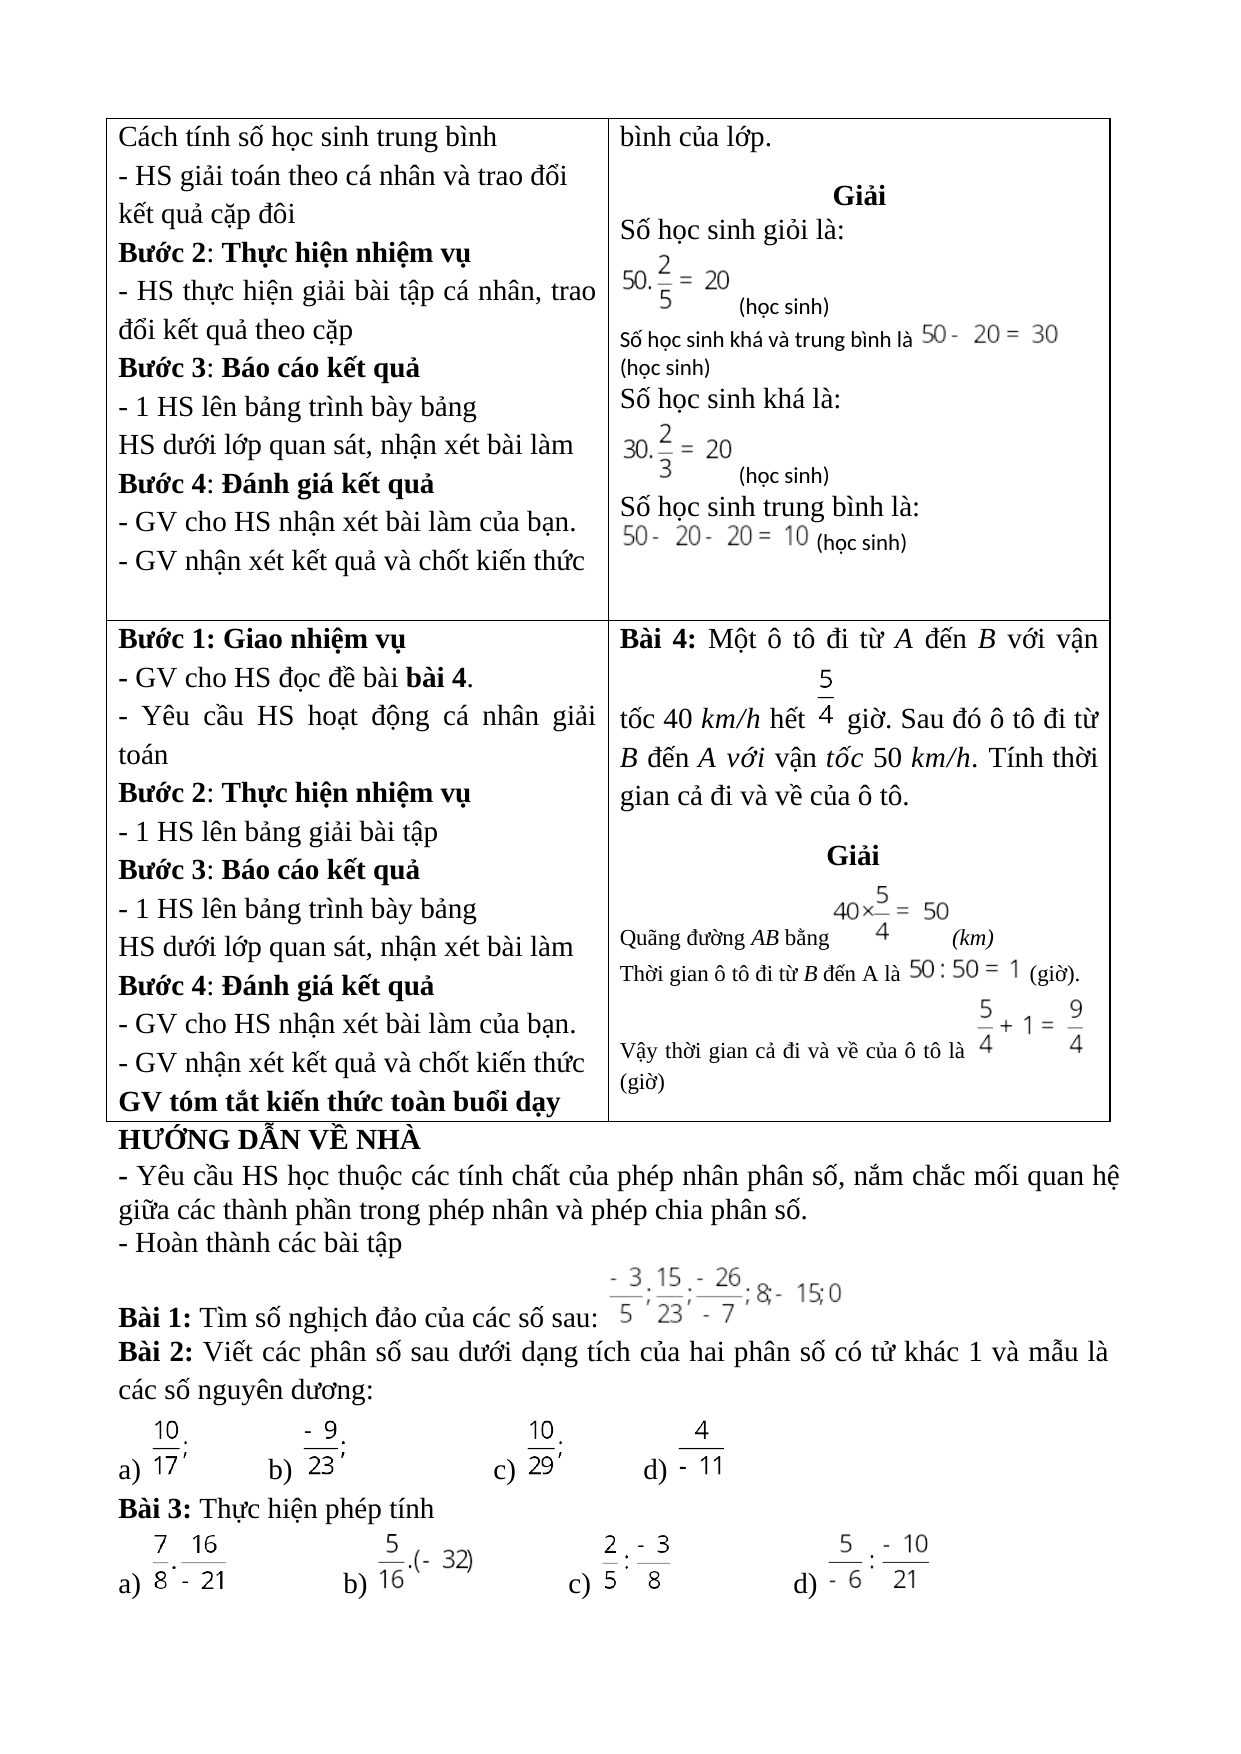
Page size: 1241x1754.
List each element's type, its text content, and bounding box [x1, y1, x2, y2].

table_cell Bước 1: Giao nhiệm vụ - GV cho HS đọc đề bài bài 4. - Yêu cầu HS hoạt động cá nhân giải toán Bước 2: Thực hiện nhiệm vụ - 1 HS lên bảng giải bài tập Bước 3: Báo cáo kết quả - 1 HS lên bảng trình bày bảng HS dưới lớp quan sát, nhận xét bài làm Bước 4: Đánh giá kết quả - GV cho HS nhận xét bài làm của bạn. - GV nhận xét kết quả và chốt kiến thức GV tóm tắt kiến thức toàn buổi dạy [107, 621, 608, 1121]
text Bài 2: Viết các phân số sau dưới dạng tích của hai phân số có tử khác 1 và mẫu là các số nguyên dương: [118, 1334, 1109, 1406]
table_cell Bài 4: Một ô tô đi từ A đến B với vận tốc 40 km/h hết giờ. Sau đó ô tô đi từ B đến A với vận tốc 50 km/h. Tính thời gian cả đi và về của ô tô. Giải Quãng đường AB bằng(km) Thời gian ô tô đi từ B đến A là (giờ). Vậy thời gian cả đi và về của ô tô là (giờ) [609, 621, 1109, 1121]
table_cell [107, 119, 608, 620]
text a) b) c) d) [118, 1411, 1109, 1486]
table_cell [609, 119, 1109, 620]
list Bài 1: Tìm số nghịch đảo của các số sau: [118, 1259, 1122, 1334]
list Bài 3: Thực hiện phép tính [118, 1491, 1122, 1524]
list - Yêu cầu HS học thuộc các tính chất của phép nhân phân số, nắm chắc mối quan hệ giữa các thành phần trong phép nhân và phép chia phân số. [118, 1158, 1122, 1225]
list - Hoàn thành các bài tập [118, 1225, 1122, 1259]
list HƯỚNG DẪN VỀ NHÀ [118, 1122, 1122, 1156]
text a) b) c) d) [118, 1524, 1122, 1599]
